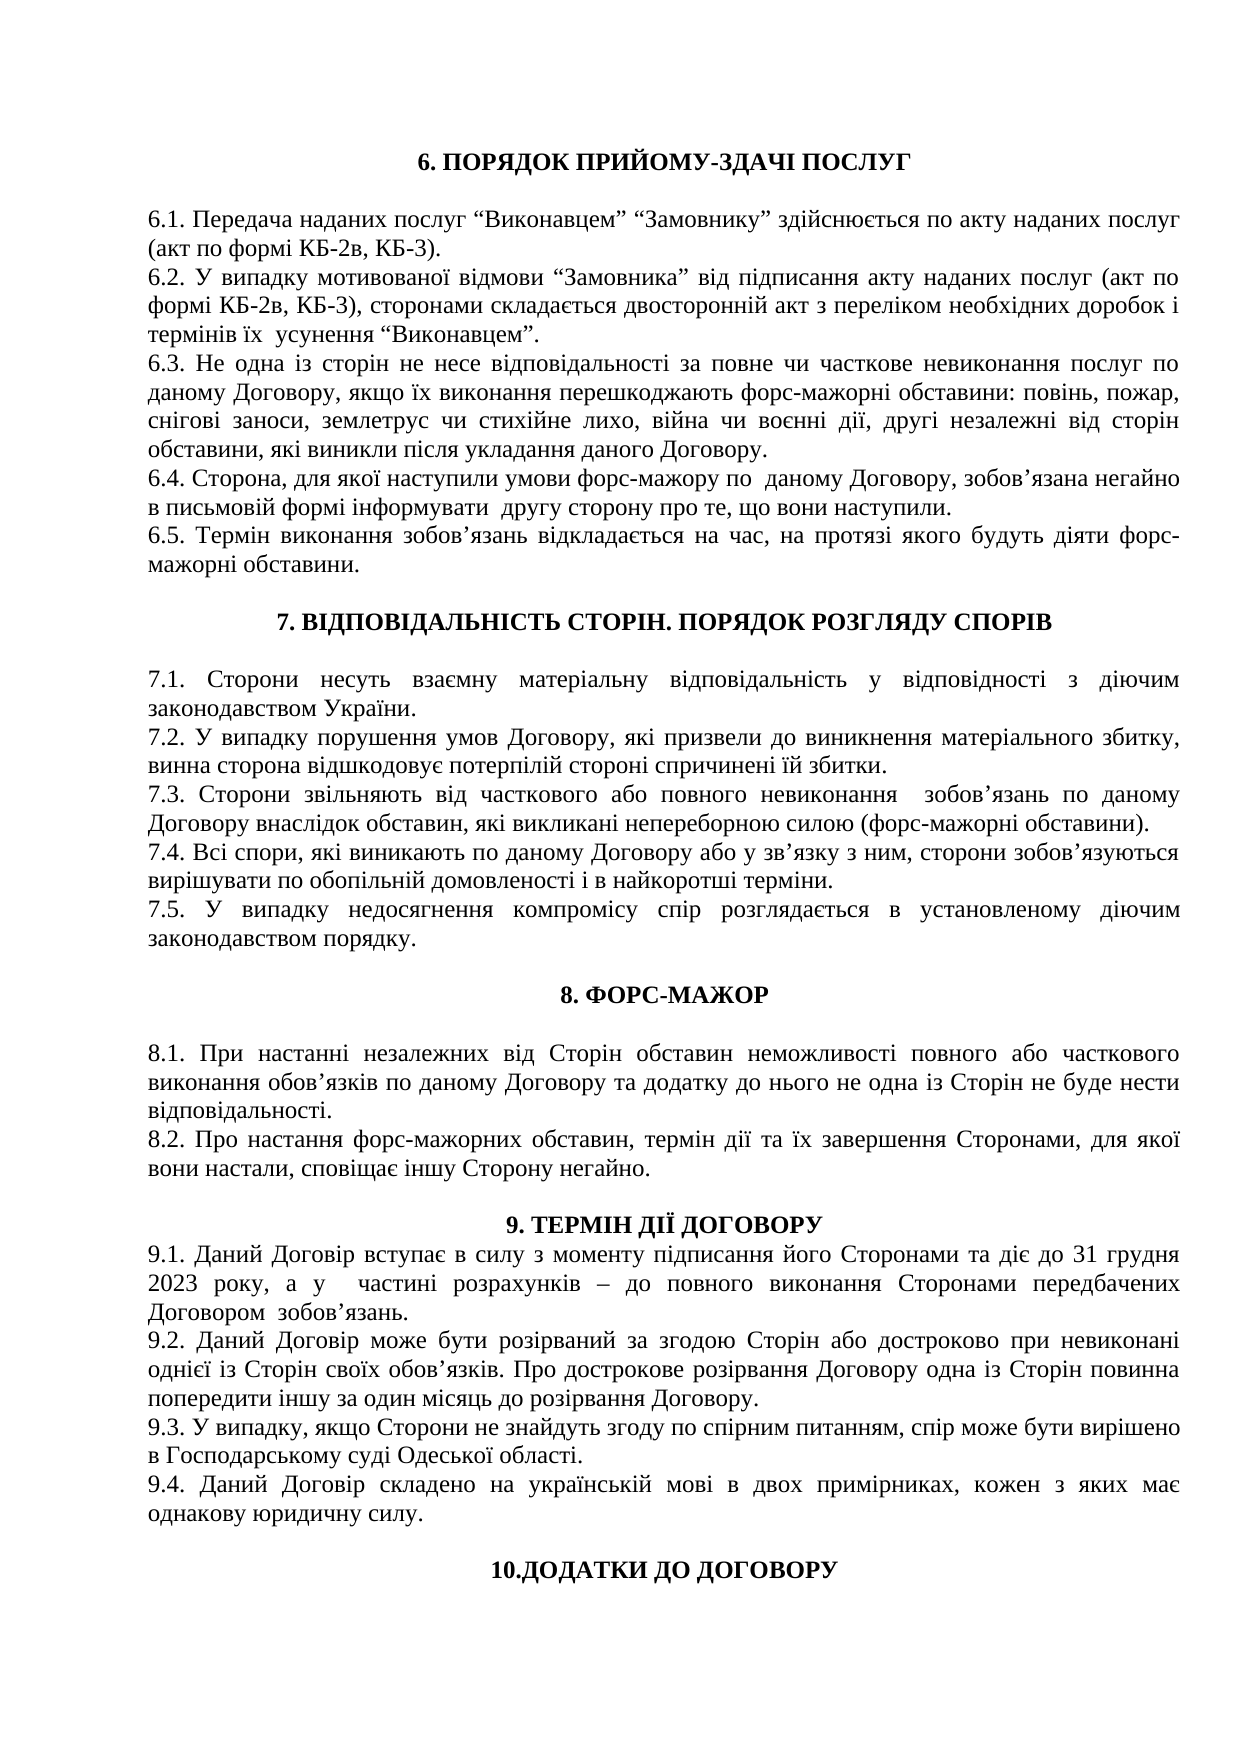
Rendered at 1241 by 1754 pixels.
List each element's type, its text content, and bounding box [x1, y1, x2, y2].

text 6.5. Термін виконання зобов’язань відкладається на час, на протязі якого будуть діяти форс-мажорні обставини. [148, 521, 1181, 578]
text 6.3. Не одна із сторін не несе відповідальності за повне чи часткове невиконання послуг по даному Договору, якщо їх виконання перешкоджають форс-мажорні обставини: повінь, пожар, снігові заноси, землетрус чи стихійне лихо, війна чи воєнні дії, другі незалежні від сторін обставини, які виникли після укладання даного Договору. [148, 348, 1181, 463]
text 7. ВІДПОВІДАЛЬНІСТЬ СТОРІН. ПОРЯДОК РОЗГЛЯДУ СПОРІВ [148, 607, 1181, 636]
text 6.2. У випадку мотивованої відмови “Замовника” від підписання акту наданих послуг (акт по формі КБ-2в, КБ-3), сторонами складається двосторонній акт з переліком необхідних доробок і термінів їх усунення “Виконавцем”. [148, 262, 1181, 348]
text 6. ПОРЯДОК ПРИЙОМУ-ЗДАЧІ ПОСЛУГ [148, 147, 1181, 176]
text 6.1. Передача наданих послуг “Виконавцем” “Замовнику” здійснюється по акту наданих послуг (акт по формі КБ-2в, КБ-3). [148, 204, 1181, 262]
text 7.3. Сторони звільняють від часткового або повного невиконання зобов’язань по даному Договору внаслідок обставин, які викликані непереборною силою (форс-мажорні обставини). [148, 779, 1181, 837]
text 7.5. У випадку недосягнення компромісу спір розглядається в установленому діючим законодавством порядку. [148, 894, 1181, 952]
text 9.3. У випадку, якщо Сторони не знайдуть згоду по спірним питанням, спір може бути вирішено в Господарському суді Одеської області. [148, 1412, 1181, 1469]
text 8. ФОРС-МАЖОР [148, 981, 1181, 1009]
text 8.2. Про настання форс-мажорних обставин, термін дії та їх завершення Сторонами, для якої вони настали, сповіщає іншу Сторону негайно. [148, 1124, 1181, 1182]
text 9. ТЕРМІН ДІЇ ДОГОВОРУ [148, 1211, 1181, 1239]
text 9.4. Даний Договір складено на українській мові в двох примірниках, кожен з яких має однакову юридичну силу. [148, 1469, 1181, 1527]
text 6.4. Сторона, для якої наступили умови форс-мажору по даному Договору, зобов’язана негайно в письмовій формі інформувати другу сторону про те, що вони наступили. [148, 463, 1181, 521]
text 7.1. Сторони несуть взаємну матеріальну відповідальність у відповідності з діючим законодавством України. [148, 664, 1181, 722]
text 8.1. При настанні незалежних від Сторін обставин неможливості повного або часткового виконання обов’язків по даному Договору та додатку до нього не одна із Сторін не буде нести відповідальності. [148, 1038, 1181, 1124]
text 9.1. Даний Договір вступає в силу з моменту підписання його Сторонами та діє до 31 грудня 2023 року, а у частині розрахунків – до повного виконання Сторонами передбачених Договором зобов’язань. [148, 1239, 1181, 1326]
text 7.4. Всі спори, які виникають по даному Договору або у зв’язку з ним, сторони зобов’язуються вирішувати по обопільній домовленості і в найкоротші терміни. [148, 837, 1181, 894]
text 9.2. Даний Договір може бути розірваний за згодою Сторін або достроково при невиконані однієї із Сторін своїх обов’язків. Про дострокове розірвання Договору одна із Сторін повинна попередити іншу за один місяць до розірвання Договору. [148, 1326, 1181, 1412]
text 7.2. У випадку порушення умов Договору, які призвели до виникнення матеріального збитку, винна сторона відшкодовує потерпілій стороні спричинені їй збитки. [148, 722, 1181, 779]
text 10.ДОДАТКИ ДО ДОГОВОРУ [148, 1556, 1181, 1584]
